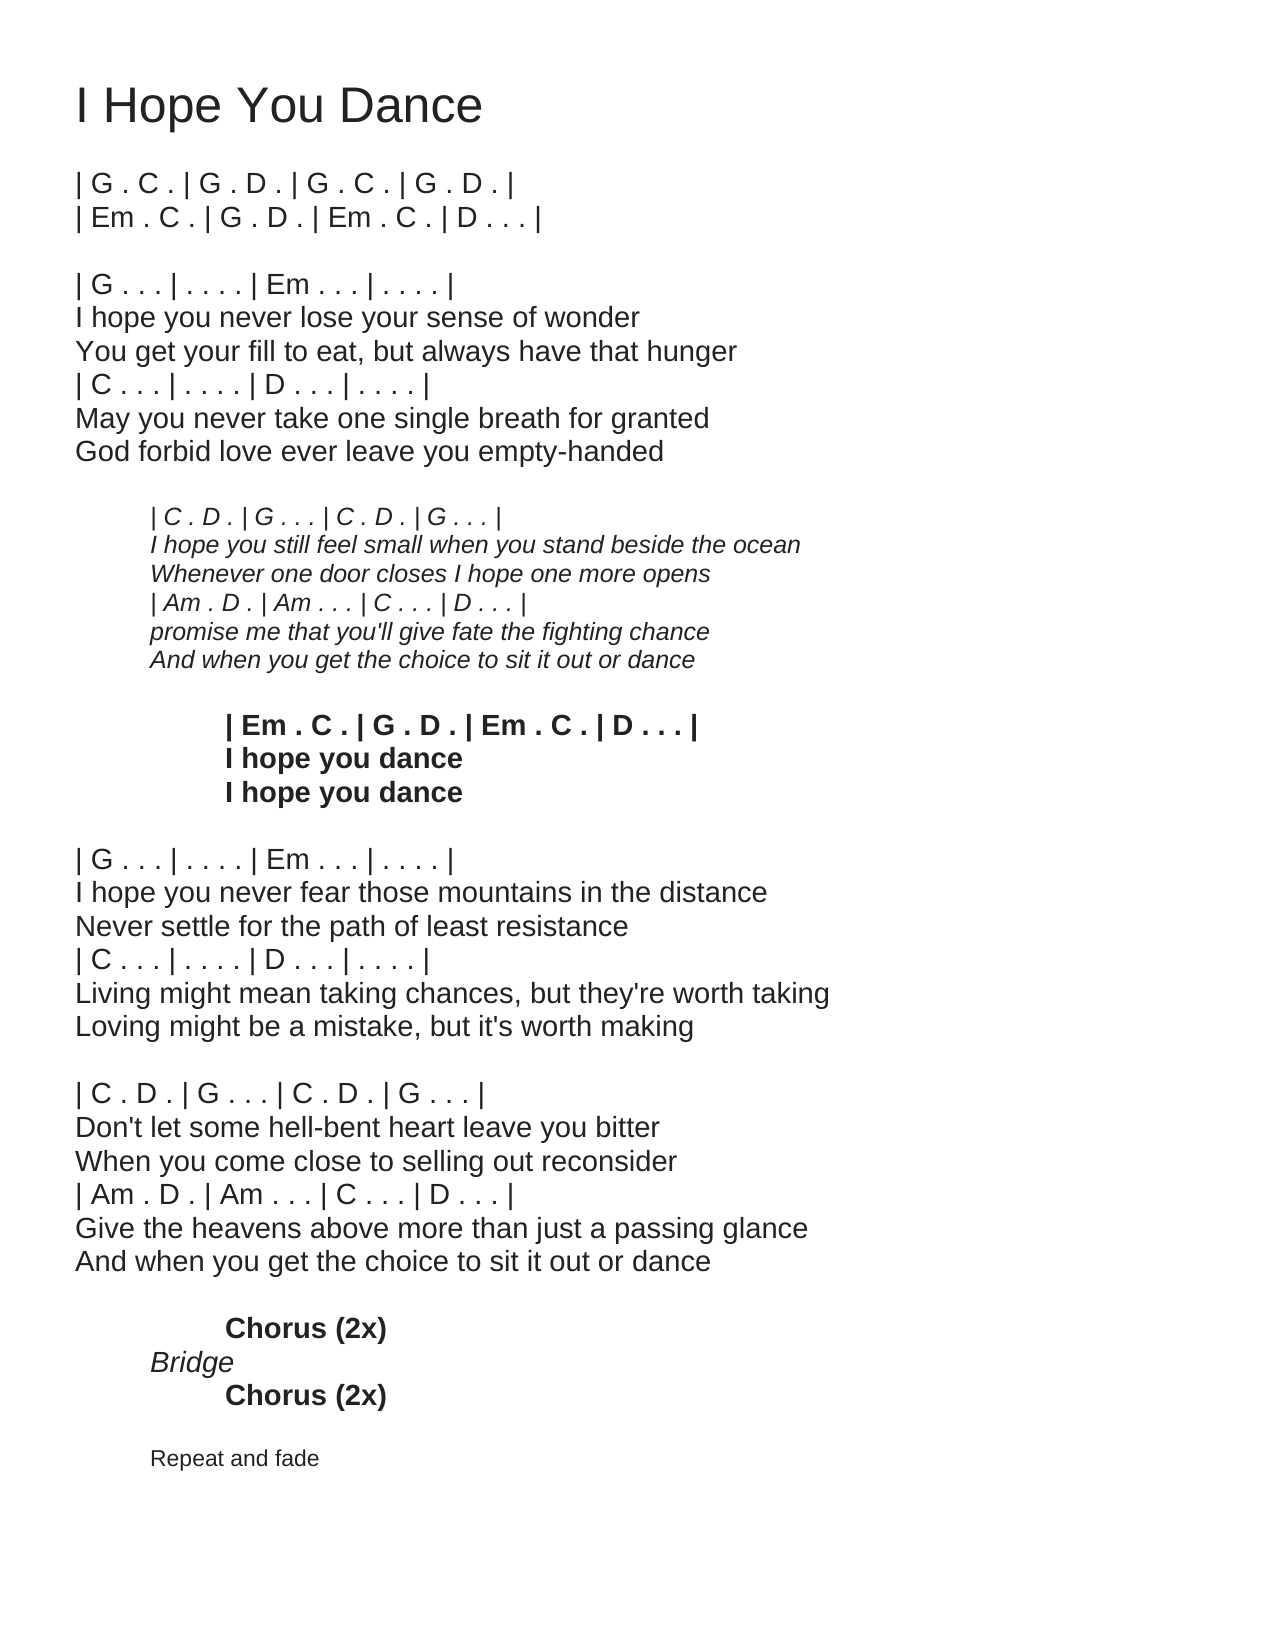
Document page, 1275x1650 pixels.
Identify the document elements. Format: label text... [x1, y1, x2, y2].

text Never settle for the path of least resistance [75, 909, 1200, 942]
text Give the heavens above more than just a passing glance [75, 1211, 1200, 1244]
text | Em . C . | G . D . | Em . C . | D . . . | [75, 199, 1200, 233]
text Loving might be a mistake, but it's worth making [75, 1009, 1200, 1043]
text | Am . D . | Am . . . | C . . . | D . . . | [75, 1177, 1200, 1211]
text | G . . . | . . . . | Em . . . | . . . . | [75, 267, 1200, 300]
text | C . . . | . . . . | D . . . | . . . . | [75, 367, 1200, 401]
text And when you get the choice to sit it out or dance [75, 1244, 1200, 1278]
text I hope you dance [225, 774, 1200, 808]
text May you never take one single breath for granted [75, 401, 1200, 434]
text | C . D . | G . . . | C . D . | G . . . | [150, 501, 1200, 530]
text God forbid love ever leave you empty-handed [75, 434, 1200, 468]
text | G . . . | . . . . | Em . . . | . . . . | [75, 842, 1200, 875]
text Living might mean taking chances, but they're worth taking [75, 976, 1200, 1009]
text promise me that you'll give fate the fighting chance [150, 616, 1200, 645]
text Bridge [150, 1345, 1200, 1378]
text You get your fill to eat, but always have that hunger [75, 334, 1200, 367]
text Chorus (2x) [225, 1311, 1200, 1345]
text | Em . C . | G . D . | Em . C . | D . . . | [225, 707, 1200, 741]
text I hope you still feel small when you stand beside the ocean [150, 530, 1200, 559]
text | Am . D . | Am . . . | C . . . | D . . . | [150, 588, 1200, 616]
text Chorus (2x) [225, 1378, 1200, 1412]
text I hope you dance [225, 741, 1200, 774]
text Don't let some hell-bent heart leave you bitter [75, 1110, 1200, 1143]
text I hope you never lose your sense of wonder [75, 300, 1200, 334]
text I Hope You Dance [75, 75, 1200, 132]
text | C . . . | . . . . | D . . . | . . . . | [75, 942, 1200, 976]
text | C . D . | G . . . | C . D . | G . . . | [75, 1076, 1200, 1110]
text Whenever one door closes I hope one more opens [150, 559, 1200, 588]
text When you come close to selling out reconsider [75, 1143, 1200, 1177]
text And when you get the choice to sit it out or dance [150, 645, 1200, 674]
text I hope you never fear those mountains in the distance [75, 875, 1200, 909]
text | G . C . | G . D . | G . C . | G . D . | [75, 166, 1200, 199]
text Repeat and fade [75, 1445, 1200, 1472]
